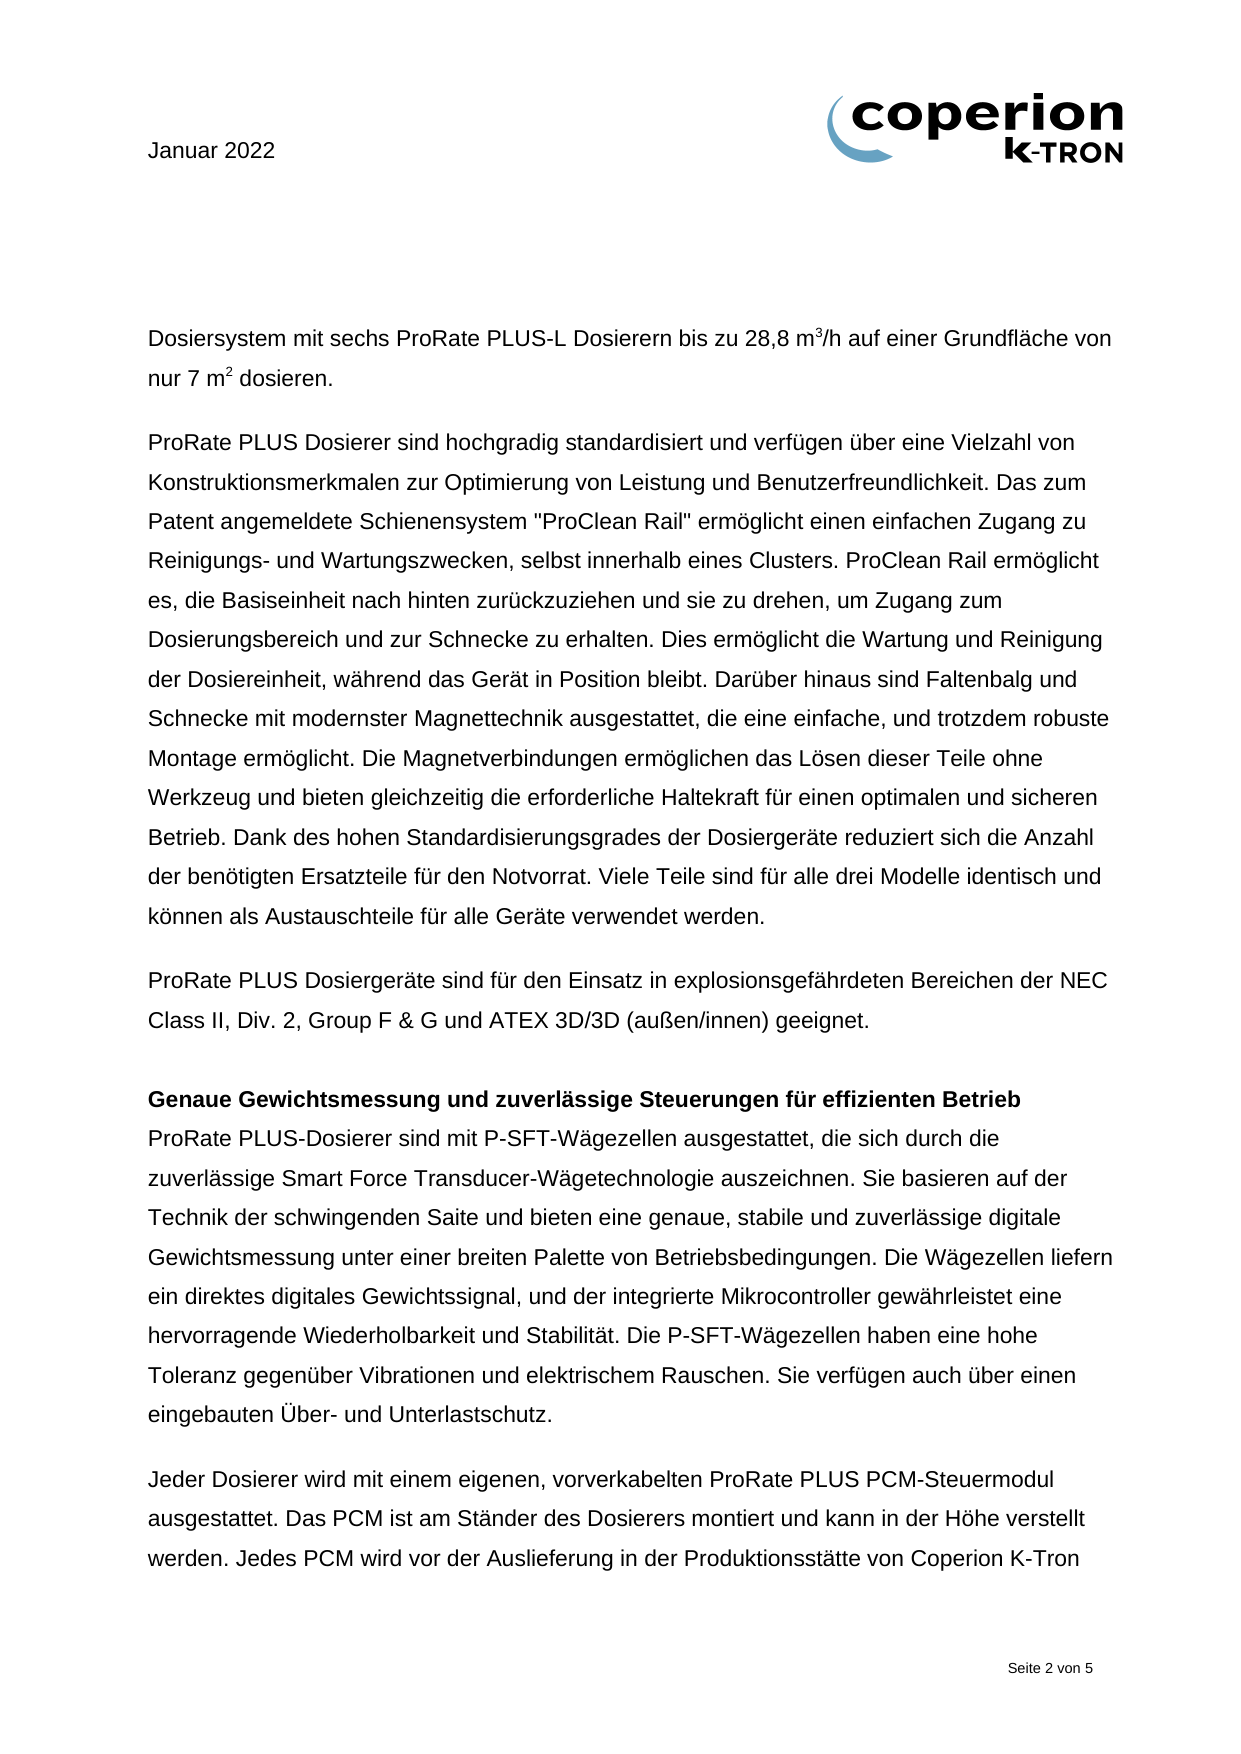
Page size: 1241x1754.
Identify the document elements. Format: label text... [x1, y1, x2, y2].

picture [827, 93, 1123, 163]
text Genaue Gewichtsmessung und zuverlässige Steuerungen für effizienten Betrieb [148, 1086, 1122, 1112]
text ProRate PLUS Dosiergeräte sind für den Einsatz in explosionsgefährdeten Bereichen der NEC Class II, Div. 2, Group F & G und ATEX 3D/3D (außen/innen) geeignet. [148, 967, 1122, 1033]
text ProRate PLUS Dosierer sind hochgradig standardisiert und verfügen über eine Vielzahl von Konstruktionsmerkmalen zur Optimierung von Leistung und Benutzerfreundlichkeit. Das zum Patent angemeldete Schienensystem "ProClean Rail" ermöglicht einen einfachen Zugang zu Reinigungs- und Wartungszwecken, selbst innerhalb eines Clusters. ProClean Rail ermöglicht es, die Basiseinheit nach hinten zurückzuziehen und sie zu drehen, um Zugang zum Dosierungsbereich und zur Schnecke zu erhalten. Dies ermöglicht die Wartung und Reinigung der Dosiereinheit, während das Gerät in Position bleibt. Darüber hinaus sind Faltenbalg und Schnecke mit modernster Magnettechnik ausgestattet, die eine einfache, und trotzdem robuste Montage ermöglicht. Die Magnetverbindungen ermöglichen das Lösen dieser Teile ohne Werkzeug und bieten gleichzeitig die erforderliche Haltekraft für einen optimalen und sicheren Betrieb. Dank des hohen Standardisierungsgrades der Dosiergeräte reduziert sich die Anzahl der benötigten Ersatzteile für den Notvorrat. Viele Teile sind für alle drei Modelle identisch und können als Austauschteile für alle Geräte verwendet werden. [148, 429, 1122, 929]
text ProRate PLUS-Dosierer sind mit P-SFT-Wägezellen ausgestattet, die sich durch die zuverlässige Smart Force Transducer-Wägetechnologie auszeichnen. Sie basieren auf der Technik der schwingenden Saite und bieten eine genaue, stabile und zuverlässige digitale Gewichtsmessung unter einer breiten Palette von Betriebsbedingungen. Die Wägezellen liefern ein direktes digitales Gewichtssignal, und der integrierte Mikrocontroller gewährleistet eine hervorragende Wiederholbarkeit und Stabilität. Die P-SFT-Wägezellen haben eine hohe Toleranz gegenüber Vibrationen und elektrischem Rauschen. Sie verfügen auch über einen eingebauten Über- und Unterlastschutz. [148, 1125, 1122, 1428]
